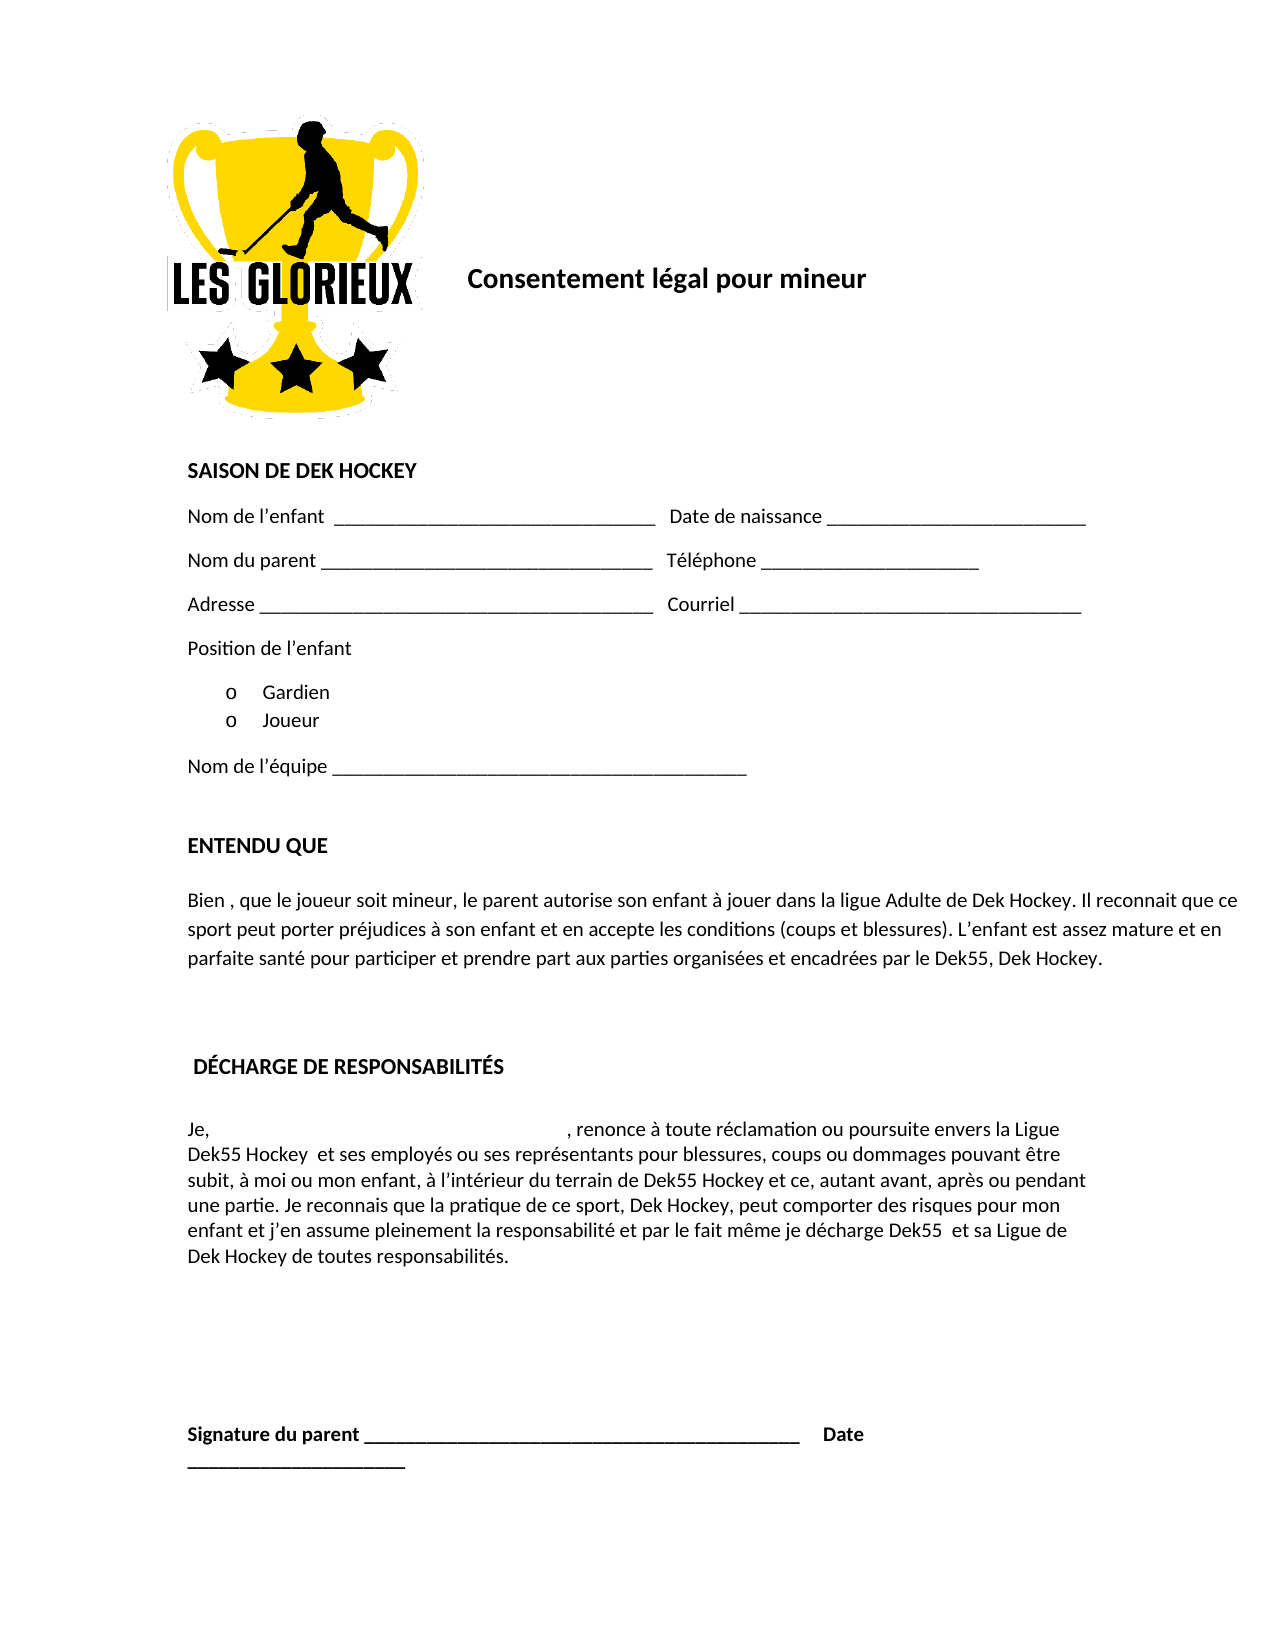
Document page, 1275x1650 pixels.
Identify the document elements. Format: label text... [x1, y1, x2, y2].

text Je, , renonce à toute réclamation ou poursuite envers la Ligue Dek55 Hockey et ses employés ou ses représentants pour blessures, coups ou dommages pouvant être subit, à moi ou mon enfant, à l’intérieur du terrain de Dek55 Hockey et ce, autant avant, après ou pendant une partie. Je reconnais que la pratique de ce sport, Dek Hockey, peut comporter des risques pour mon enfant et j’en assume pleinement la responsabilité et par le fait même je décharge Dek55 et sa Ligue de Dek Hockey de toutes responsabilités. [187, 1116, 1087, 1268]
text Signature du parent __________________________________________ Date _____________________ [187, 1421, 1087, 1472]
text DÉCHARGE DE RESPONSABILITÉS [187, 1052, 1087, 1080]
list Gardien [225, 679, 1087, 706]
picture [163, 113, 425, 421]
text Adresse ______________________________________ Courriel _________________________________ [187, 591, 1087, 616]
text Position de l’enfant [187, 635, 1087, 660]
text Nom de l’enfant _______________________________ Date de naissance _________________________ [187, 503, 1087, 528]
text SAISON DE DEK HOCKEY [187, 456, 1087, 484]
text Nom de l’équipe ________________________________________ [187, 753, 1087, 778]
text Nom du parent ________________________________ Téléphone _____________________ [187, 547, 1087, 572]
list Joueur [225, 708, 1087, 734]
text Consentement légal pour mineur [187, 260, 1087, 296]
table_header ENTENDU QUE Bien , que le joueur soit mineur, le parent autorise son enfant à jouer dans la ligue Adulte de Dek Hockey. Il reconnait que ce sport peut porter préjudices à son enfant et en accepte les conditions (coups et blessures). L’enfant est assez mature et en parfaite santé pour participer et prendre part aux parties organisées et encadrées par le Dek55, Dek Hockey. [176, 831, 1275, 975]
